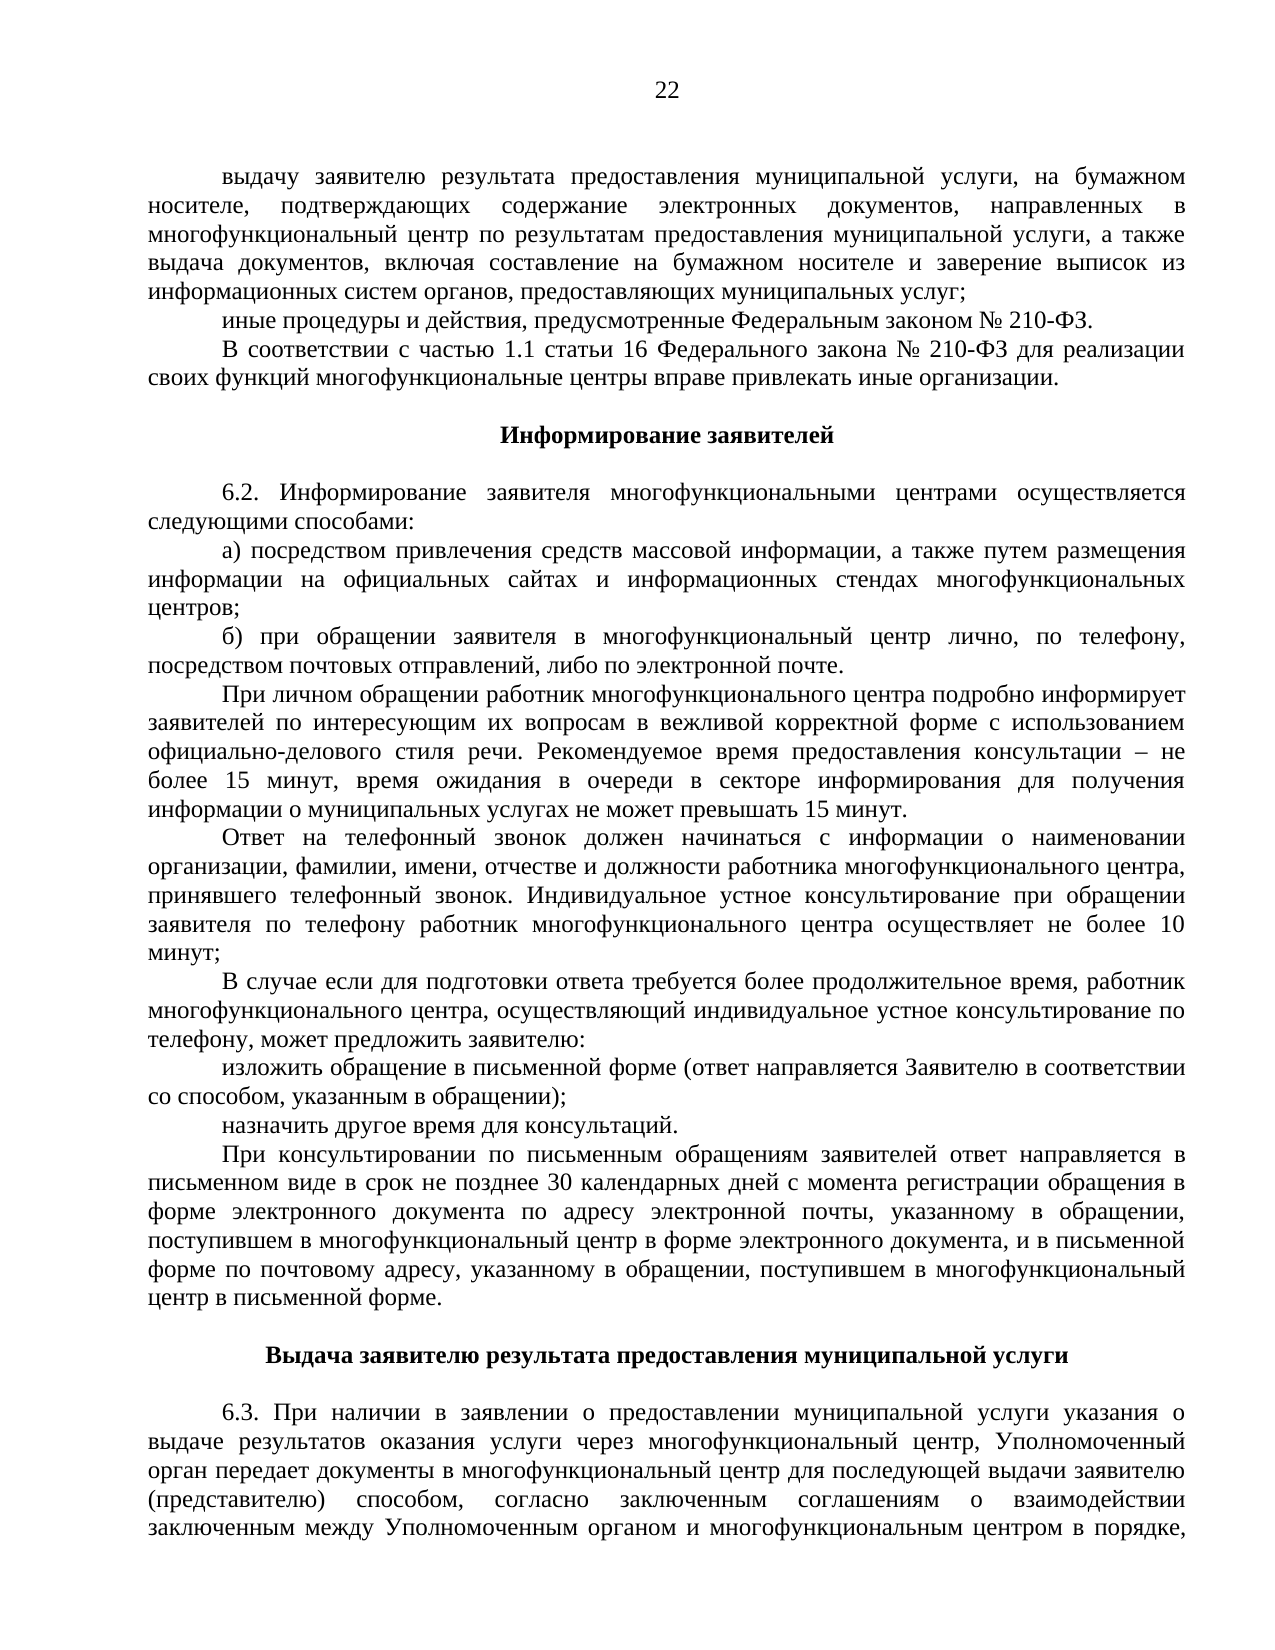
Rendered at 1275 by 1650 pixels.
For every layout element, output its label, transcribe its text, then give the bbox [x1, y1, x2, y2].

text назначить другое время для консультаций. [148, 1110, 1186, 1139]
text иные процедуры и действия, предусмотренные Федеральным законом № 210-ФЗ. [148, 305, 1186, 334]
text При личном обращении работник многофункционального центра подробно информирует заявителей по интересующим их вопросам в вежливой корректной форме с использованием официально-делового стиля речи. Рекомендуемое время предоставления консультации – не более 15 минут, время ожидания в очереди в секторе информирования для получения информации о муниципальных услугах не может превышать 15 минут. [148, 679, 1186, 822]
text изложить обращение в письменной форме (ответ направляется Заявителю в соответствии со способом, указанным в обращении); [148, 1052, 1186, 1110]
text Выдача заявителю результата предоставления муниципальной услуги [148, 1340, 1186, 1369]
text В соответствии с частью 1.1 статьи 16 Федерального закона № 210-ФЗ для реализации своих функций многофункциональные центры вправе привлекать иные организации. [148, 334, 1186, 391]
text 6.2. Информирование заявителя многофункциональными центрами осуществляется следующими способами: [148, 477, 1186, 535]
text Ответ на телефонный звонок должен начинаться с информации о наименовании организации, фамилии, имени, отчестве и должности работника многофункционального центра, принявшего телефонный звонок. Индивидуальное устное консультирование при обращении заявителя по телефону работник многофункционального центра осуществляет не более 10 минут; [148, 822, 1186, 966]
text При консультировании по письменным обращениям заявителей ответ направляется в письменном виде в срок не позднее 30 календарных дней с момента регистрации обращения в форме электронного документа по адресу электронной почты, указанному в обращении, поступившем в многофункциональный центр в форме электронного документа, и в письменной форме по почтовому адресу, указанному в обращении, поступившем в многофункциональный центр в письменной форме. [148, 1139, 1186, 1311]
text а) посредством привлечения средств массовой информации, а также путем размещения информации на официальных сайтах и информационных стендах многофункциональных центров; [148, 535, 1186, 621]
text Информирование заявителей [148, 420, 1186, 449]
text б) при обращении заявителя в многофункциональный центр лично, по телефону, посредством почтовых отправлений, либо по электронной почте. [148, 621, 1186, 679]
text В случае если для подготовки ответа требуется более продолжительное время, работник многофункционального центра, осуществляющий индивидуальное устное консультирование по телефону, может предложить заявителю: [148, 966, 1186, 1052]
text выдачу заявителю результата предоставления муниципальной услуги, на бумажном носителе, подтверждающих содержание электронных документов, направленных в многофункциональный центр по результатам предоставления муниципальной услуги, а также выдача документов, включая составление на бумажном носителе и заверение выписок из информационных систем органов, предоставляющих муниципальных услуг; [148, 161, 1186, 305]
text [148, 1397, 1186, 1541]
